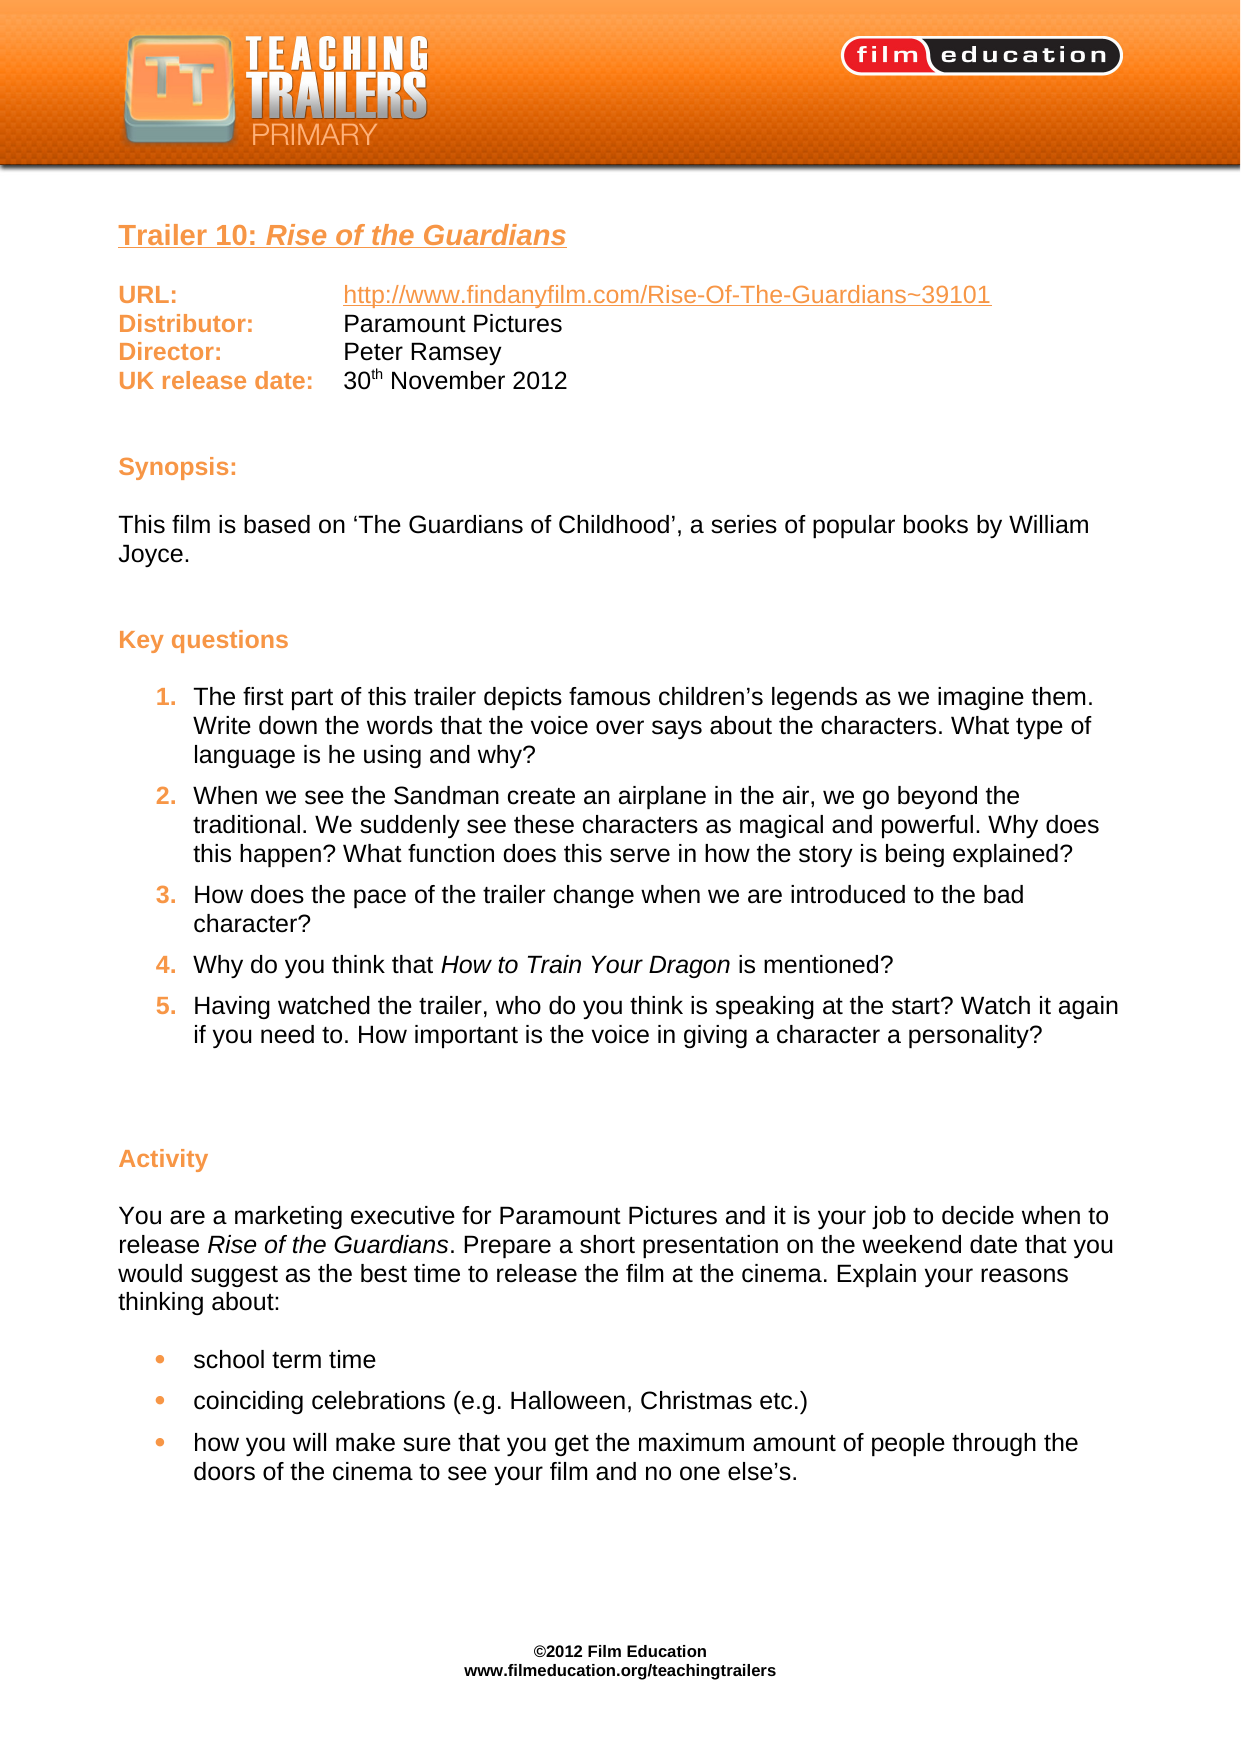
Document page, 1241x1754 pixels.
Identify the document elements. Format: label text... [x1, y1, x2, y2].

subtitle Synopsis: [118, 452, 1122, 481]
text UK release date: 30th November 2012 [118, 366, 1122, 395]
subtitle Activity [118, 1144, 1122, 1172]
list how you will make sure that you get the maximum amount of people through the doors of the cinema to see your film and no one else’s. [156, 1428, 1122, 1485]
text You are a marketing executive for Paramount Pictures and it is your job to decide when to release Rise of the Guardians. Prepare a short presentation on the weekend date that you would suggest as the best time to release the film at the cinema. Explain your reasons thinking about: [118, 1201, 1122, 1316]
subtitle Key questions [118, 625, 1122, 654]
text Distributor: Paramount Pictures [118, 309, 1122, 337]
subtitle URL: http://www.findanyfilm.com/Rise-Of-The-Guardians~39101 [118, 280, 1122, 309]
text Director: Peter Ramsey [118, 337, 1122, 366]
list How does the pace of the trailer change when we are introduced to the bad character? [156, 880, 1122, 937]
list The first part of this trailer depicts famous children’s legends as we imagine them. Write down the words that the voice over says about the characters. What type of language is he using and why? [156, 682, 1122, 769]
list coinciding celebrations (e.g. Halloween, Christmas etc.) [156, 1386, 1122, 1415]
text This film is based on ‘The Guardians of Childhood’, a series of popular books by William Joyce. [118, 510, 1122, 567]
subtitle Trailer 10: Rise of the Guardians [118, 218, 1122, 251]
list school term time [156, 1345, 1122, 1374]
list Having watched the trailer, who do you think is speaking at the start? Watch it again if you need to. How important is the voice in giving a character a personality? [156, 991, 1122, 1049]
list When we see the Sandman create an airplane in the air, we go beyond the traditional. We suddenly see these characters as magical and powerful. Why does this happen? What function does this serve in how the story is being explained? [156, 781, 1122, 867]
picture [0, 0, 1241, 177]
list Why do you think that How to Train Your Dragon is mentioned? [156, 950, 1122, 979]
